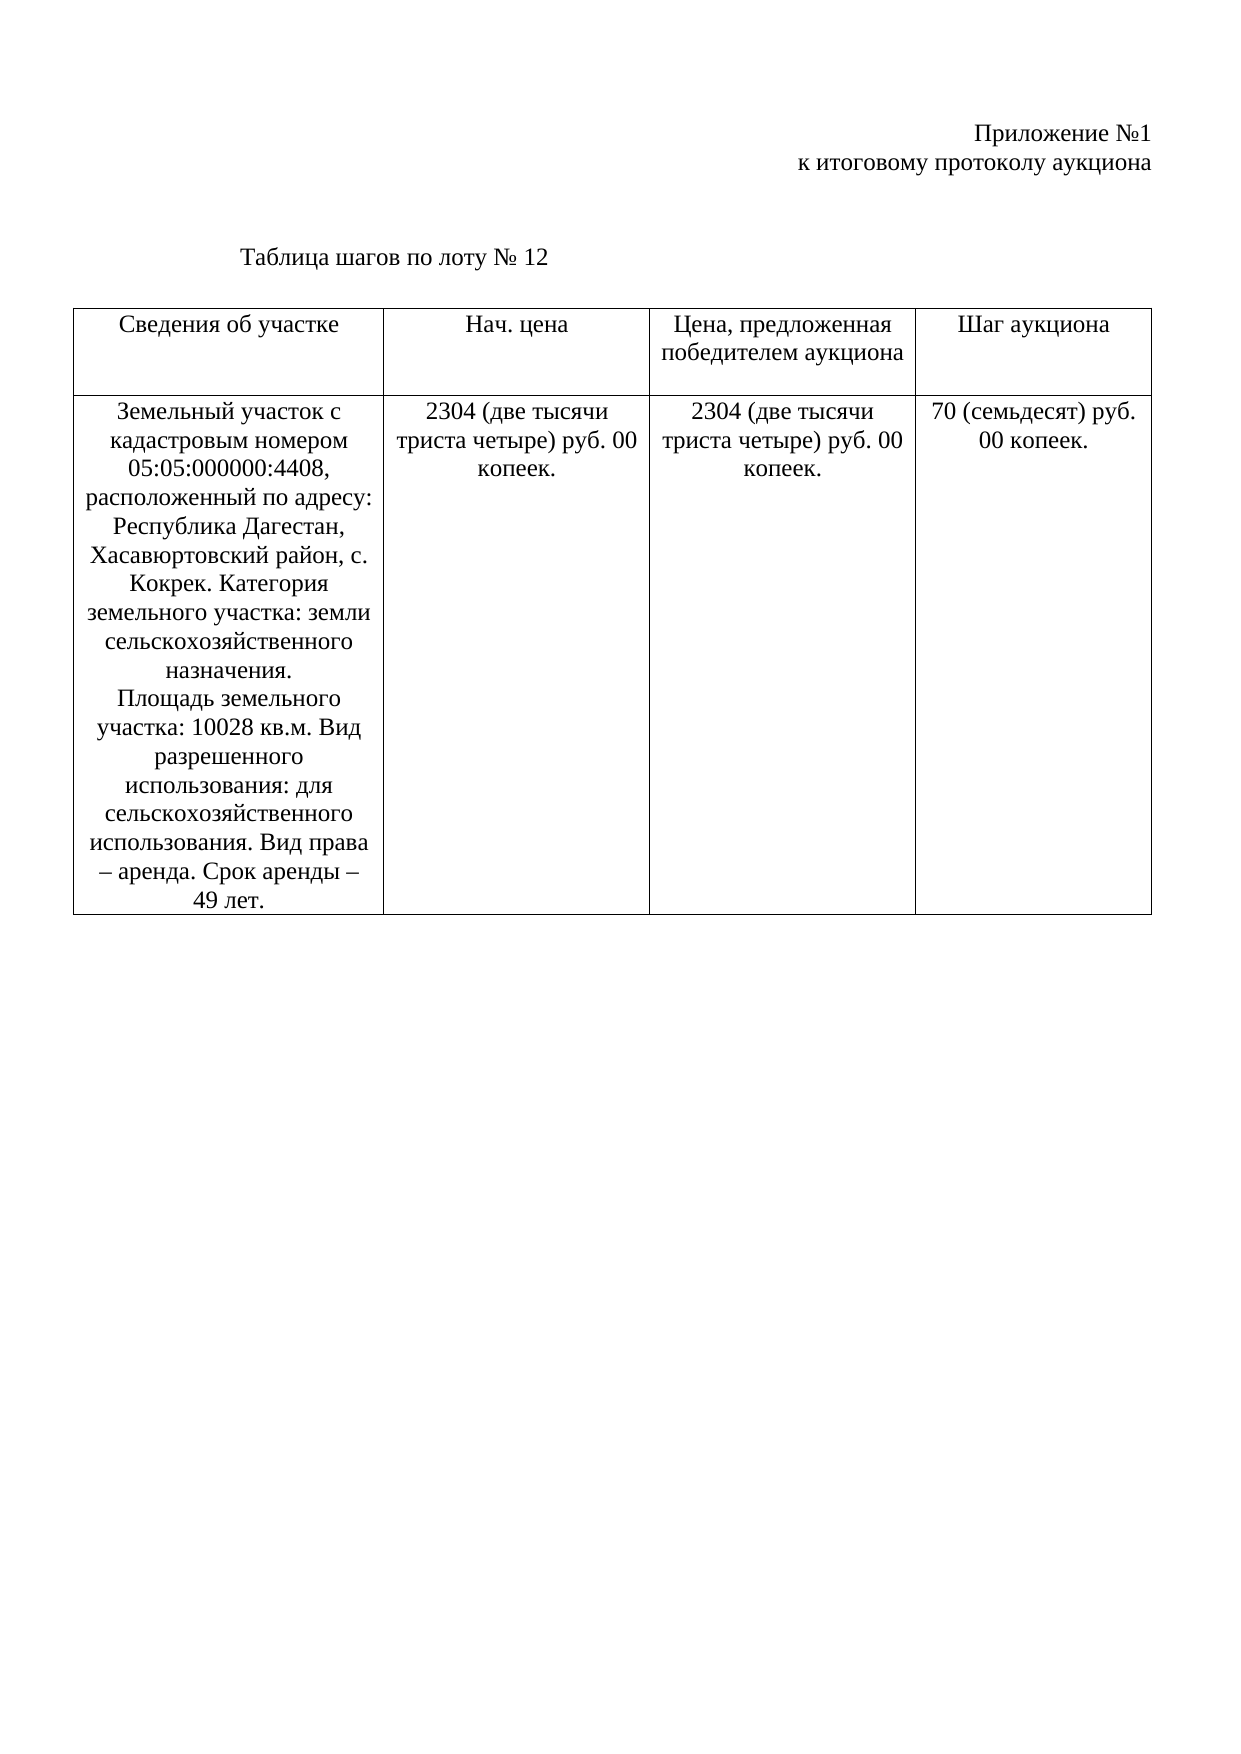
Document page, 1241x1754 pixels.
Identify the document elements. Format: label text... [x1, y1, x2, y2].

table_cell 2304 (две тысячи триста четыре) руб. 00 копеек. [650, 396, 915, 913]
text к итоговому протоколу аукциона [177, 147, 1152, 176]
table_cell 70 (семьдесят) руб. 00 копеек. [916, 396, 1151, 913]
table_header Сведения об участке [74, 309, 383, 395]
text Приложение №1 [177, 118, 1152, 147]
table_header Цена, предложенная победителем аукциона [650, 309, 915, 395]
table_header Нач. цена [384, 309, 649, 395]
table_cell Земельный участок с кадастровым номером 05:05:000000:4408, расположенный по адресу: Республика Дагестан, Хасавюртовский район, с. Кокрек. Категория земельного участка: земли сельскохозяйственного назначения. Площадь земельного участка: 10028 кв.м. Вид разрешенного использования: для сельскохозяйственного использования. Вид права – аренда. Срок аренды – 49 лет. [74, 396, 383, 913]
table_cell 2304 (две тысячи триста четыре) руб. 00 копеек. [384, 396, 649, 913]
text Таблица шагов по лоту № 12 [177, 242, 1152, 270]
table_header Шаг аукциона [916, 309, 1151, 395]
